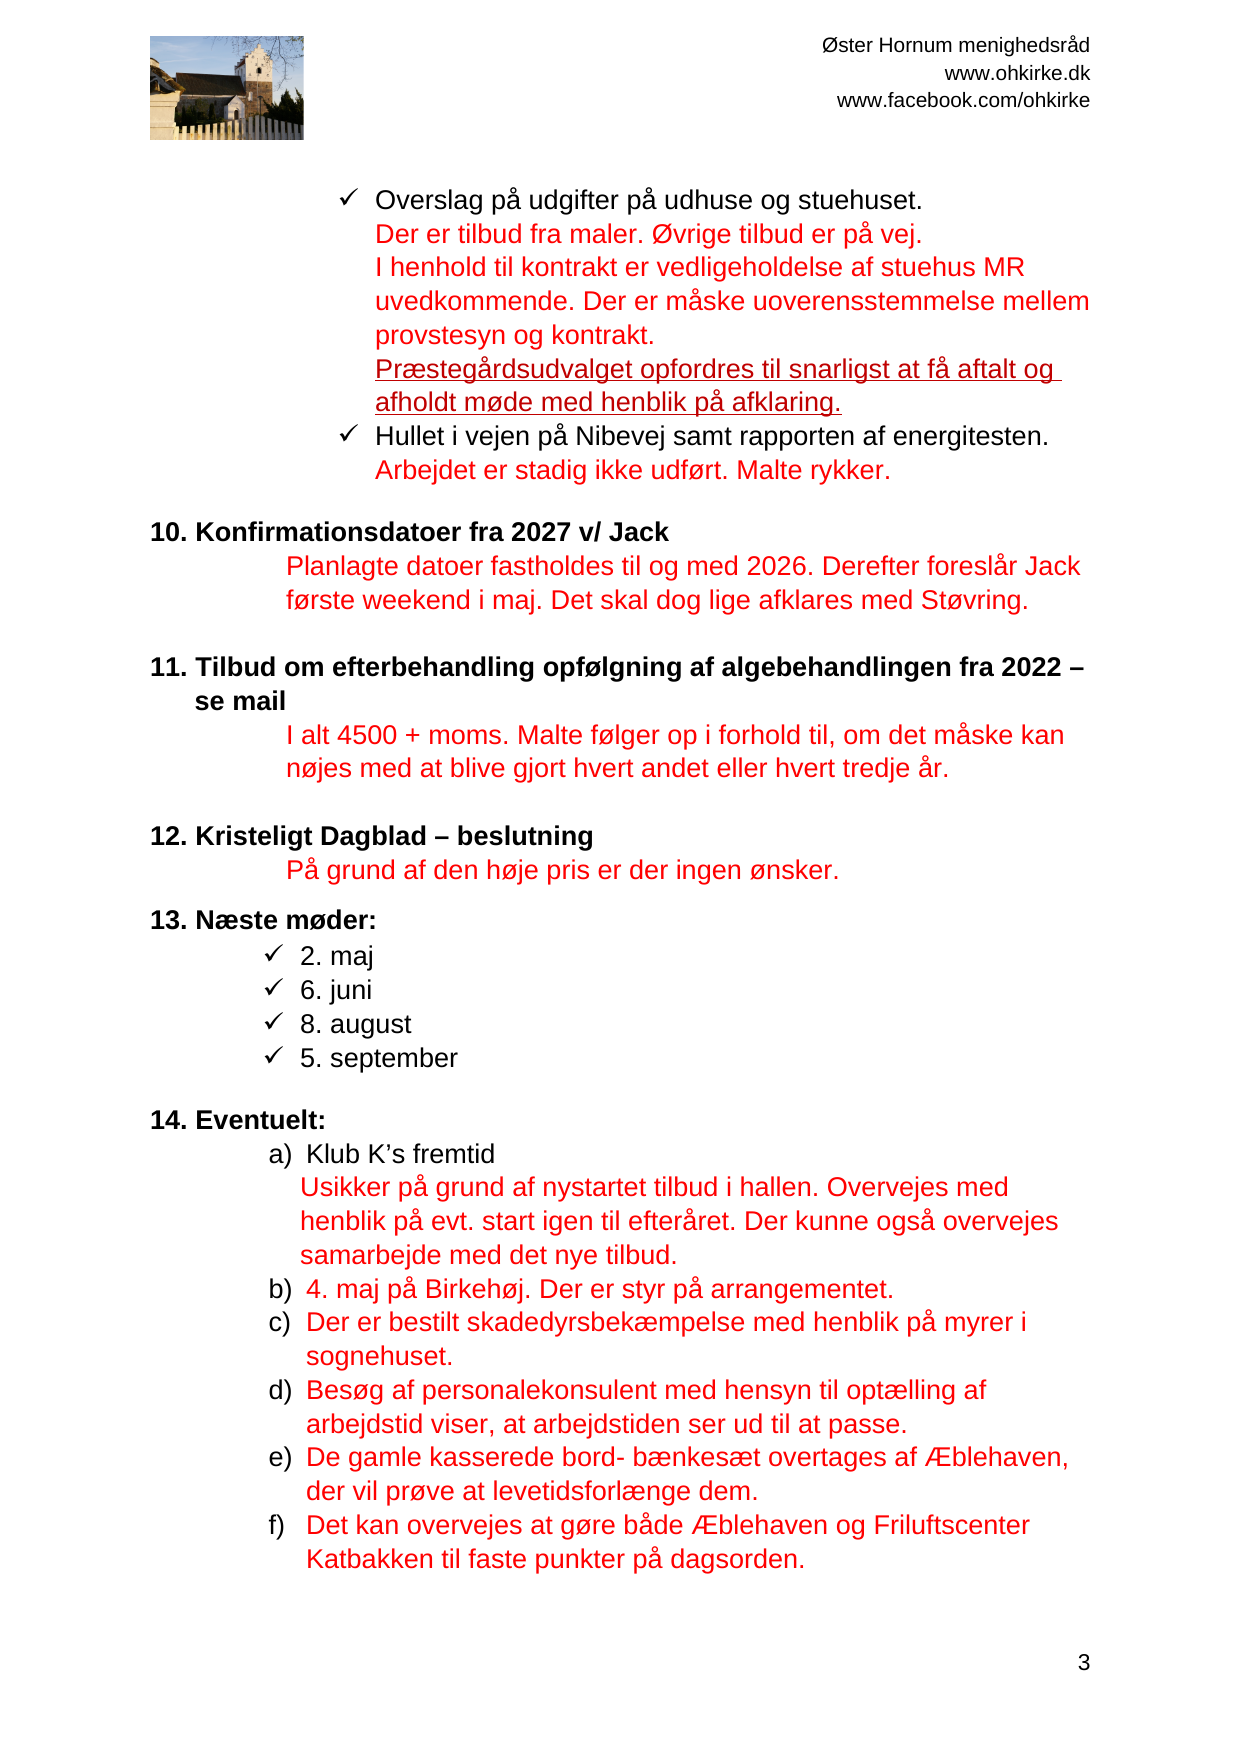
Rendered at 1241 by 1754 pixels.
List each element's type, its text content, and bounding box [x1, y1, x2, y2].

list 14. Eventuelt: [150, 1104, 1090, 1135]
list 5. september [262, 1042, 1090, 1073]
list 4. maj på Birkehøj. Der er styr på arrangementet. [268, 1273, 1090, 1304]
list 6. juni [262, 974, 1090, 1005]
list Besøg af personalekonsulent med hensyn til optælling af arbejdstid viser, at arbejdstiden ser ud til at passe. [268, 1374, 1090, 1439]
picture [150, 36, 304, 140]
list 10. Konfirmationsdatoer fra 2027 v/ Jack [150, 516, 1090, 547]
list 12. Kristeligt Dagblad – beslutning [150, 820, 1090, 851]
list Klub K’s fremtid [268, 1138, 1090, 1169]
list De gamle kasserede bord- bænkesæt overtages af Æblehaven, der vil prøve at levetidsforlænge dem. [268, 1441, 1090, 1506]
list Der er tilbud fra maler. Øvrige tilbud er på vej. [375, 218, 1090, 249]
list Arbejdet er stadig ikke udført. Malte rykker. [375, 454, 1090, 485]
list Der er bestilt skadedyrsbekæmpelse med henblik på myrer i sognehuset. [268, 1306, 1090, 1371]
list Det kan overvejes at gøre både Æblehaven og Friluftscenter Katbakken til faste punkter på dagsorden. [268, 1509, 1090, 1574]
list 8. august [262, 1008, 1090, 1039]
list Usikker på grund af nystartet tilbud i hallen. Overvejes med henblik på evt. start igen til efteråret. Der kunne også overvejes samarbejde med det nye tilbud. [300, 1171, 1090, 1270]
list I alt 4500 + moms. Malte følger op i forhold til, om det måske kan nøjes med at blive gjort hvert andet eller hvert tredje år. [150, 719, 1090, 784]
list I henhold til kontrakt er vedligeholdelse af stuehus MR uvedkommende. Der er måske uoverensstemmelse mellem provstesyn og kontrakt. [375, 251, 1090, 350]
list Hullet i vejen på Nibevej samt rapporten af energitesten. [337, 420, 1090, 451]
text 13. Næste møder: [141, 904, 1090, 935]
list 2. maj [262, 940, 1090, 971]
list Præstegårdsudvalget opfordres til snarligst at få aftalt og afholdt møde med henblik på afklaring. [375, 353, 1090, 418]
list På grund af den høje pris er der ingen ønsker. [150, 854, 1090, 885]
list Overslag på udgifter på udhuse og stuehuset. [337, 184, 1090, 215]
list 11. Tilbud om efterbehandling opfølgning af algebehandlingen fra 2022 – se mail [150, 651, 1090, 716]
list Planlagte datoer fastholdes til og med 2026. Derefter foreslår Jack første weekend i maj. Det skal dog lige afklares med Støvring. [150, 550, 1090, 615]
